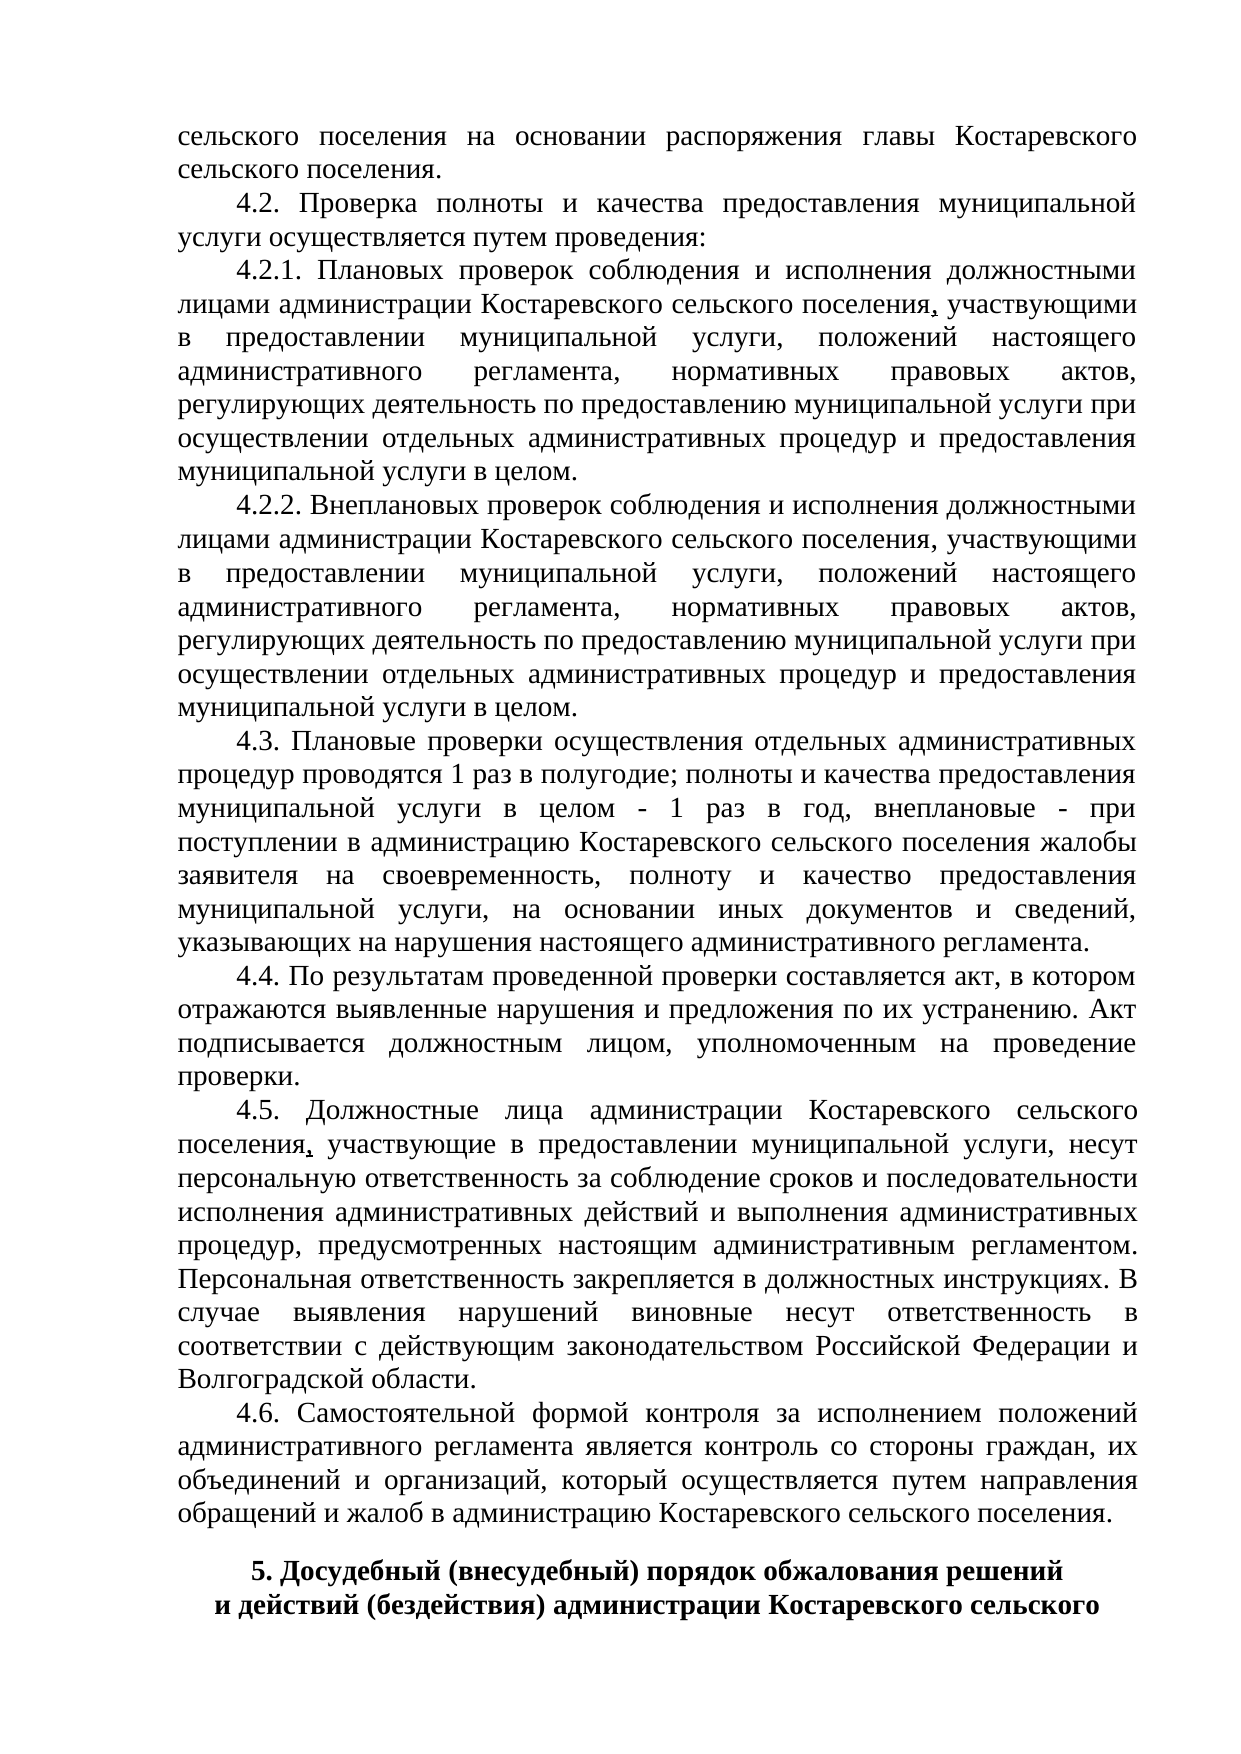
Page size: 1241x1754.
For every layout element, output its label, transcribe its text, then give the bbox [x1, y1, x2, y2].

text 4.4. По результатам проведенной проверки составляется акт, в котором отражаются выявленные нарушения и предложения по их устранению. Акт подписывается должностным лицом, уполномоченным на проведение проверки. [177, 958, 1137, 1092]
text 4.2.2. Внеплановых проверок соблюдения и исполнения должностными лицами администрации Костаревского сельского поселения, участвующими в предоставлении муниципальной услуги, положений настоящего административного регламента, нормативных правовых актов, регулирующих деятельность по предоставлению муниципальной услуги при осуществлении отдельных административных процедур и предоставления муниципальной услуги в целом. [177, 487, 1137, 723]
text 4.5. Должностные лица администрации Костаревского сельского поселения, участвующие в предоставлении муниципальной услуги, несут персональную ответственность за соблюдение сроков и последовательности исполнения административных действий и выполнения административных процедур, предусмотренных настоящим административным регламентом. Персональная ответственность закрепляется в должностных инструкциях. В случае выявления нарушений виновные несут ответственность в соответствии с действующим законодательством Российской Федерации и Волгоградской области. [177, 1092, 1139, 1395]
text 4.6. Самостоятельной формой контроля за исполнением положений административного регламента является контроль со стороны граждан, их объединений и организаций, который осуществляется путем направления обращений и жалоб в администрацию Костаревского сельского поселения. [177, 1395, 1139, 1529]
text 4.2.1. Плановых проверок соблюдения и исполнения должностными лицами администрации Костаревского сельского поселения, участвующими в предоставлении муниципальной услуги, положений настоящего административного регламента, нормативных правовых актов, регулирующих деятельность по предоставлению муниципальной услуги при осуществлении отдельных административных процедур и предоставления муниципальной услуги в целом. [177, 252, 1137, 487]
text 4.2. Проверка полноты и качества предоставления муниципальной услуги осуществляется путем проведения: [177, 185, 1137, 252]
text 5. Досудебный (внесудебный) порядок обжалования решений [177, 1553, 1137, 1587]
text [177, 118, 1137, 185]
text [177, 1587, 1137, 1620]
text 4.3. Плановые проверки осуществления отдельных административных процедур проводятся 1 раз в полугодие; полноты и качества предоставления муниципальной услуги в целом - 1 раз в год, внеплановые - при поступлении в администрацию Костаревского сельского поселения жалобы заявителя на своевременность, полноту и качество предоставления муниципальной услуги, на основании иных документов и сведений, указывающих на нарушения настоящего административного регламента. [177, 723, 1137, 958]
